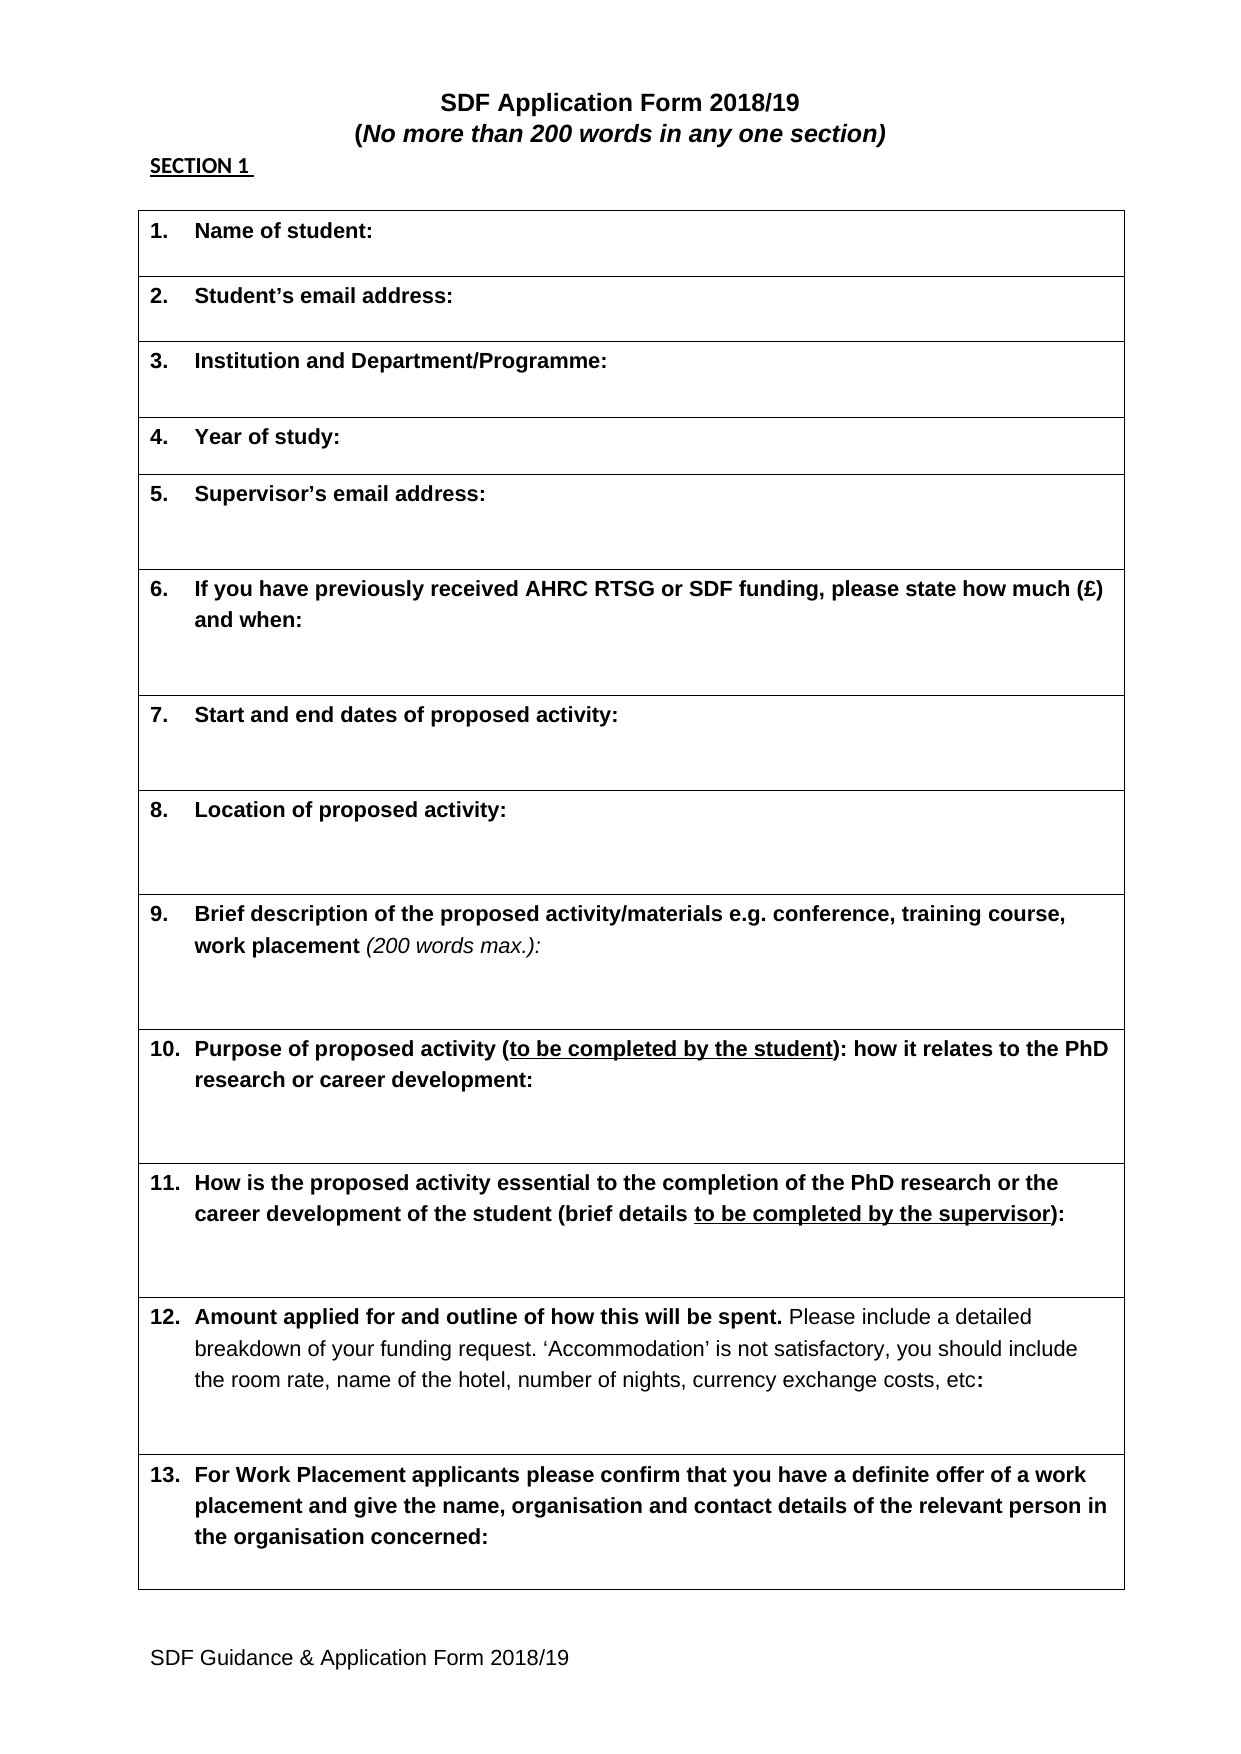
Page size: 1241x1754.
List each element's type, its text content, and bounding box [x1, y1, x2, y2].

table_cell Start and end dates of proposed activity: [139, 696, 1124, 789]
table_cell Location of proposed activity: [139, 791, 1124, 894]
table_cell Institution and Department/Programme: [139, 342, 1124, 417]
table_cell If you have previously received AHRC RTSG or SDF funding, please state how much (£) and when: [139, 570, 1124, 695]
table_header Name of student: [139, 211, 1124, 276]
text (No more than 200 words in any one section) [150, 117, 1090, 148]
table_cell For Work Placement applicants please confirm that you have a definite offer of a work placement and give the name, organisation and contact details of the relevant person in the organisation concerned: [139, 1455, 1124, 1589]
table_cell Amount applied for and outline of how this will be spent. Please include a detailed breakdown of your funding request. ‘Accommodation’ is not satisfactory, you should include the room rate, name of the hotel, number of nights, currency exchange costs, etc: [139, 1298, 1124, 1454]
table_cell Supervisor’s email address: [139, 475, 1124, 569]
text SECTION 1 [150, 148, 1090, 179]
text SDF Application Form 2018/19 [150, 85, 1090, 117]
table_cell Brief description of the proposed activity/materials e.g. conference, training course, work placement (200 words max.): [139, 895, 1124, 1028]
table_cell Student’s email address: [139, 277, 1124, 341]
table_cell How is the proposed activity essential to the completion of the PhD research or the career development of the student (brief details to be completed by the supervisor): [139, 1164, 1124, 1297]
table_cell Year of study: [139, 418, 1124, 474]
table_cell Purpose of proposed activity (to be completed by the student): how it relates to the PhD research or career development: [139, 1030, 1124, 1163]
